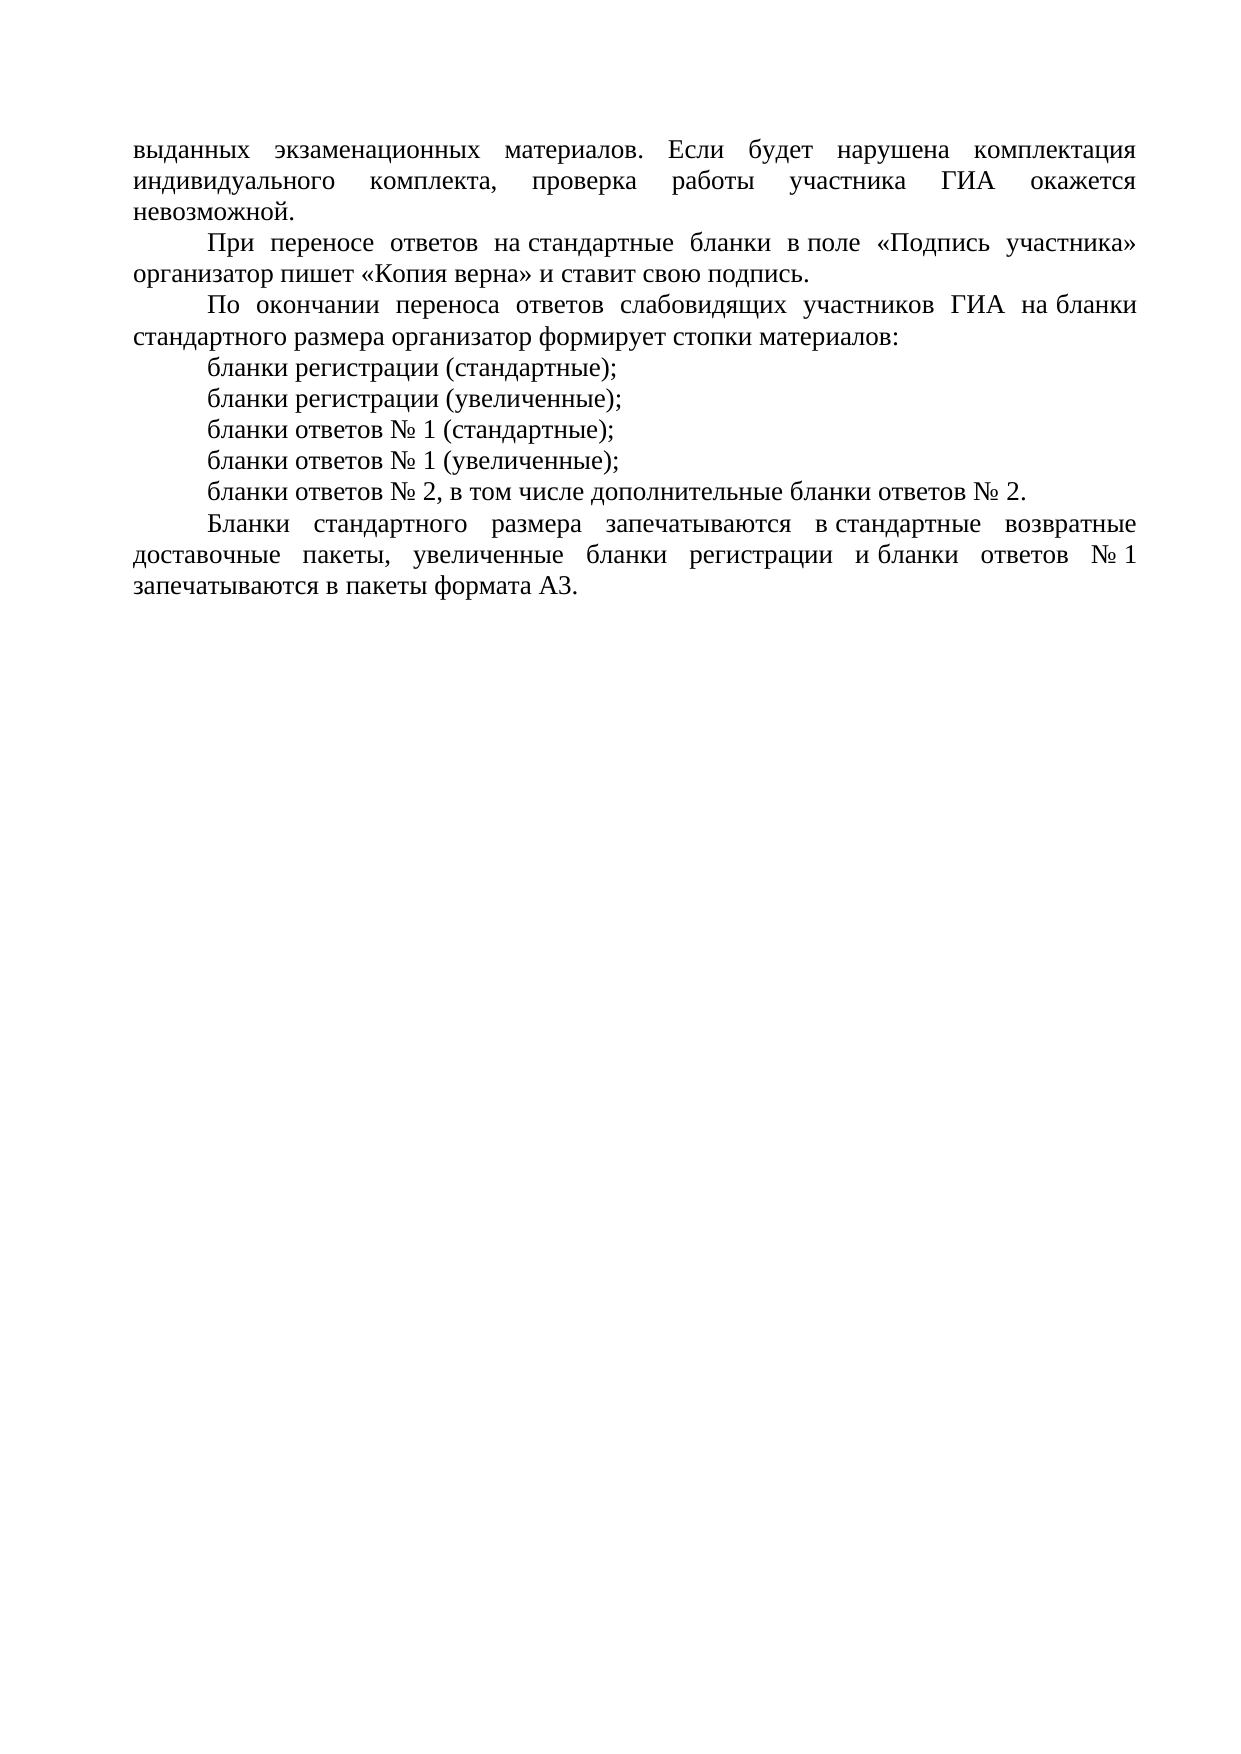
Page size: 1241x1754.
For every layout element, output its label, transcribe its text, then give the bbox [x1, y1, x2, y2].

text бланки ответов № 1 (увеличенные); [133, 444, 1137, 476]
text бланки регистрации (стандартные); [133, 351, 1137, 382]
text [133, 133, 1137, 226]
text По окончании переноса ответов слабовидящих участников ГИА на бланки стандартного размера организатор формирует стопки материалов: [133, 289, 1137, 351]
text бланки ответов № 1 (стандартные); [133, 413, 1137, 444]
text бланки ответов № 2, в том числе дополнительные бланки ответов № 2. [133, 476, 1137, 507]
text бланки регистрации (увеличенные); [133, 382, 1137, 413]
text При переносе ответов на стандартные бланки в поле «Подпись участника» организатор пишет «Копия верна» и ставит свою подпись. [133, 226, 1137, 289]
text Бланки стандартного размера запечатываются в стандартные возвратные доставочные пакеты, увеличенные бланки регистрации и бланки ответов № 1 запечатываются в пакеты формата А3. [133, 507, 1137, 600]
